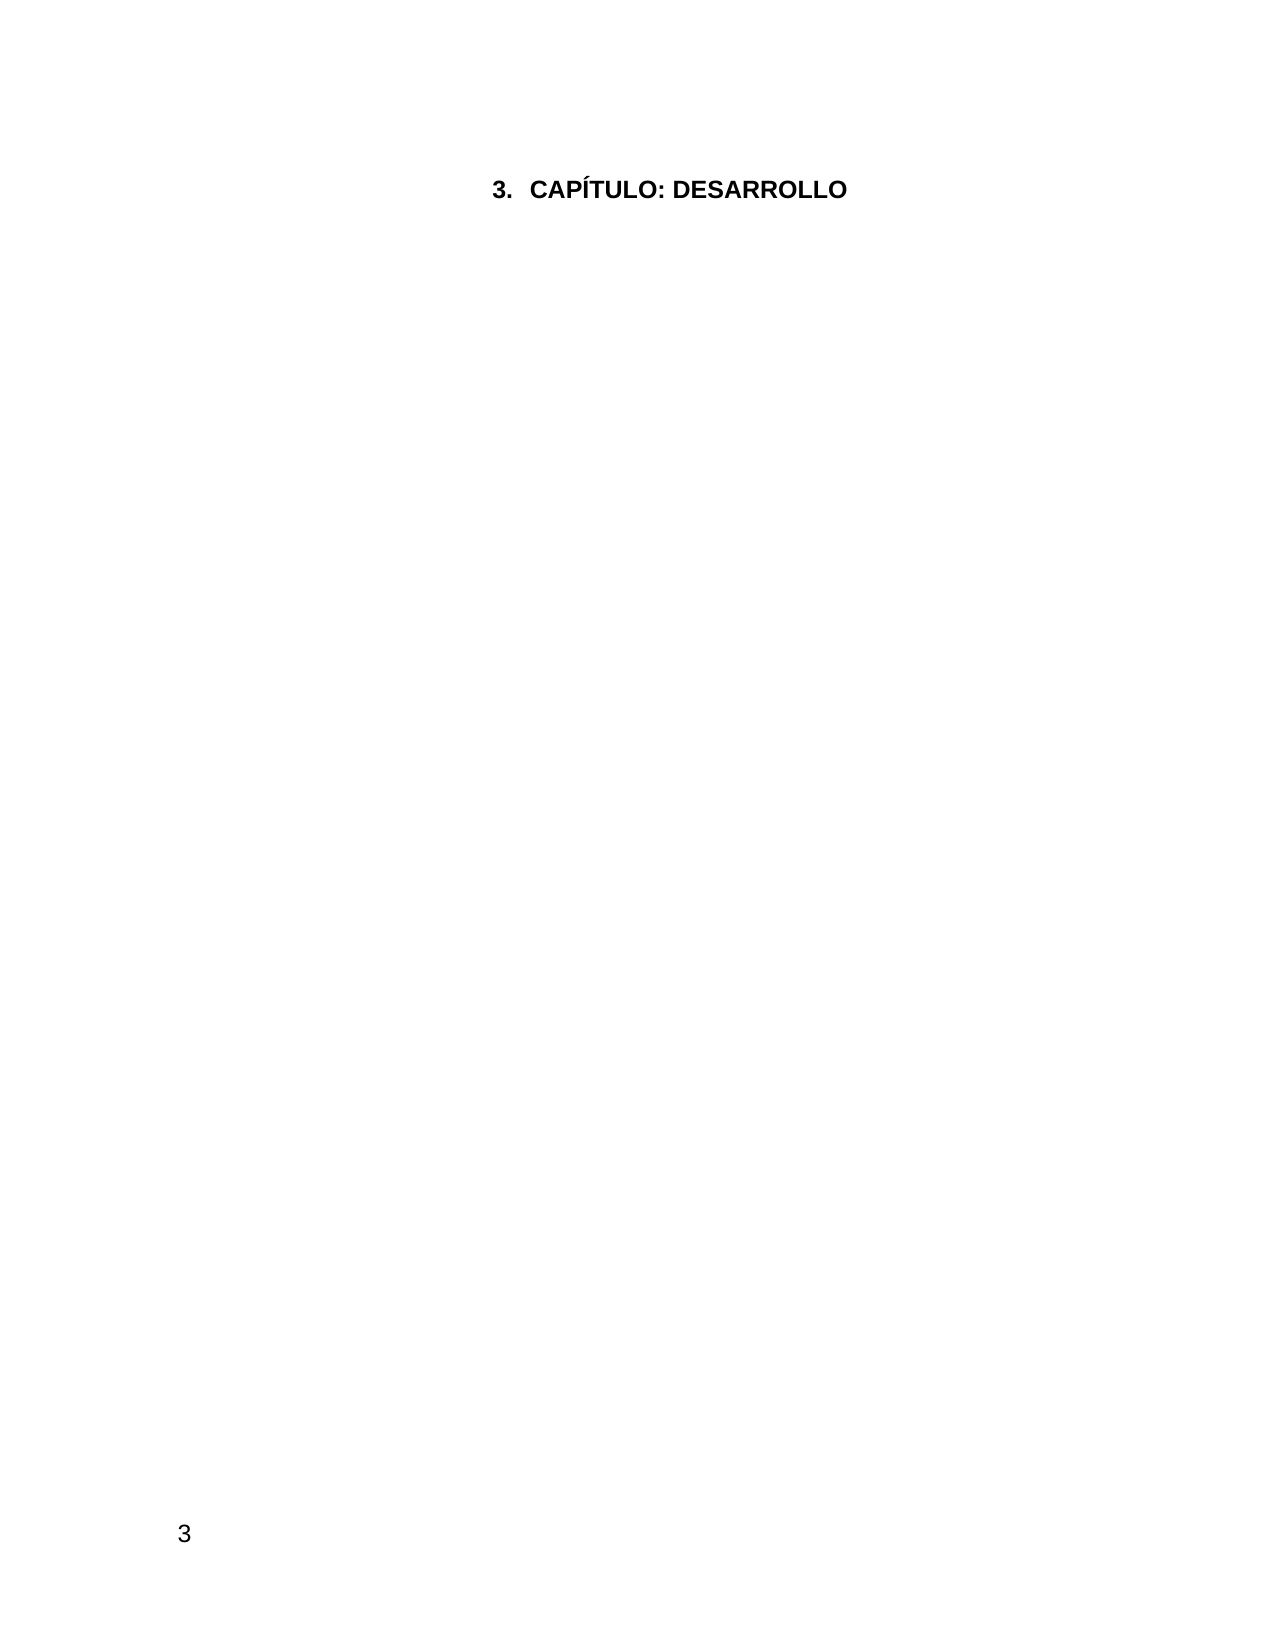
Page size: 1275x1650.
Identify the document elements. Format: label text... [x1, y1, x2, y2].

subtitle CAPÍTULO: DESARROLLO [215, 175, 1125, 204]
